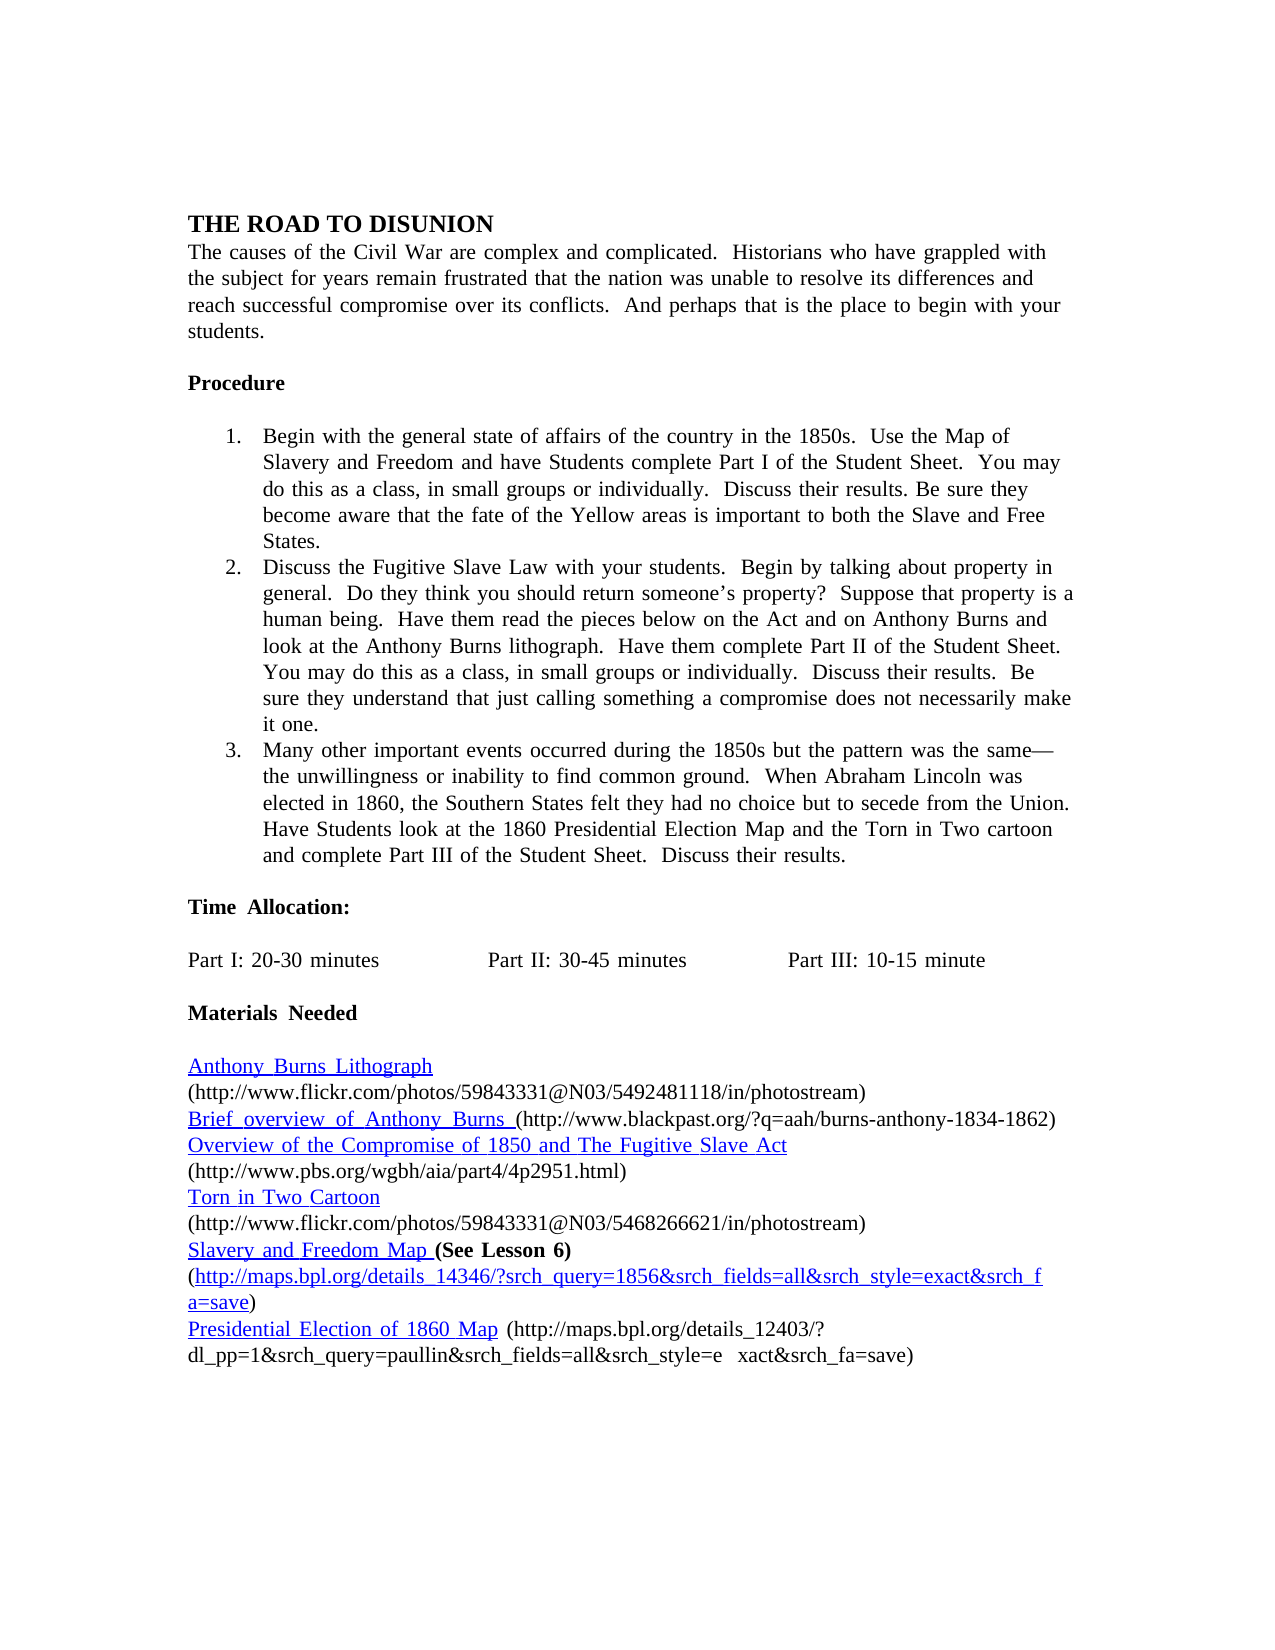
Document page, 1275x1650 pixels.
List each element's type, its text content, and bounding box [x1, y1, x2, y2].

text The causes of the Civil War are complex and complicated. Historians who have grappled with the subject for years remain frustrated that the nation was unable to resolve its differences and reach successful compromise over its conflicts. And perhaps that is the place to begin with your students. [188, 239, 1070, 343]
text Presidential Election of 1860 Map (http://maps.bpl.org/details_12403/?dl_pp=1&srch_query=paullin&srch_fields=all&srch_style=e xact&srch_fa=save) [188, 1316, 1070, 1367]
text Part I: 20-30 minutes Part II: 30-45 minutes Part III: 10-15 minute [188, 947, 1135, 973]
list Many other important events occurred during the 1850s but the pattern was the same— the unwillingness or inability to find common ground. When Abraham Lincoln was elected in 1860, the Southern States felt they had no choice but to secede from the Union. Have Students look at the 1860 Presidential Election Map and the Torn in Two cartoon and complete Part III of the Student Sheet. Discuss their results. [225, 737, 1080, 867]
text THE ROAD TO DISUNION [188, 209, 1070, 238]
text Torn in Two Cartoon (http://www.flickr.com/photos/59843331@N03/5468266621/in/photostream) Slavery and Freedom Map (See Lesson 6) [188, 1184, 881, 1262]
subtitle Materials Needed [188, 1000, 1135, 1025]
list Discuss the Fugitive Slave Law with your students. Begin by talking about property in general. Do they think you should return someone’s property? Suppose that property is a human being. Have them read the pieces below on the Act and on Anthony Burns and look at the Anthony Burns lithograph. Have them complete Part II of the Student Sheet. You may do this as a class, in small groups or individually. Discuss their results. Be sure they understand that just calling something a compromise does not necessarily make it one. [225, 554, 1080, 736]
text (http://maps.bpl.org/details_14346/?srch_query=1856&srch_fields=all&srch_style=exact&srch_f a=save) [188, 1263, 1070, 1314]
list Begin with the general state of affairs of the country in the 1850s. Use the Map of Slavery and Freedom and have Students complete Part I of the Student Sheet. You may do this as a class, in small groups or individually. Discuss their results. Be sure they become aware that the fate of the Yellow areas is important to both the Slave and Free States. [225, 423, 1066, 553]
text Brief overview of Anthony Burns (http://www.blackpast.org/?q=aah/burns-anthony-1834-1862) Overview of the Compromise of 1850 and The Fugitive Slave Act (http://www.pbs.org/wgbh/aia/part4/4p2951.html) [188, 1106, 1070, 1183]
text Anthony Burns Lithograph (http://www.flickr.com/photos/59843331@N03/5492481118/in/photostream) [188, 1053, 1070, 1104]
subtitle Procedure [188, 370, 1135, 395]
subtitle Time Allocation: [188, 894, 1135, 919]
